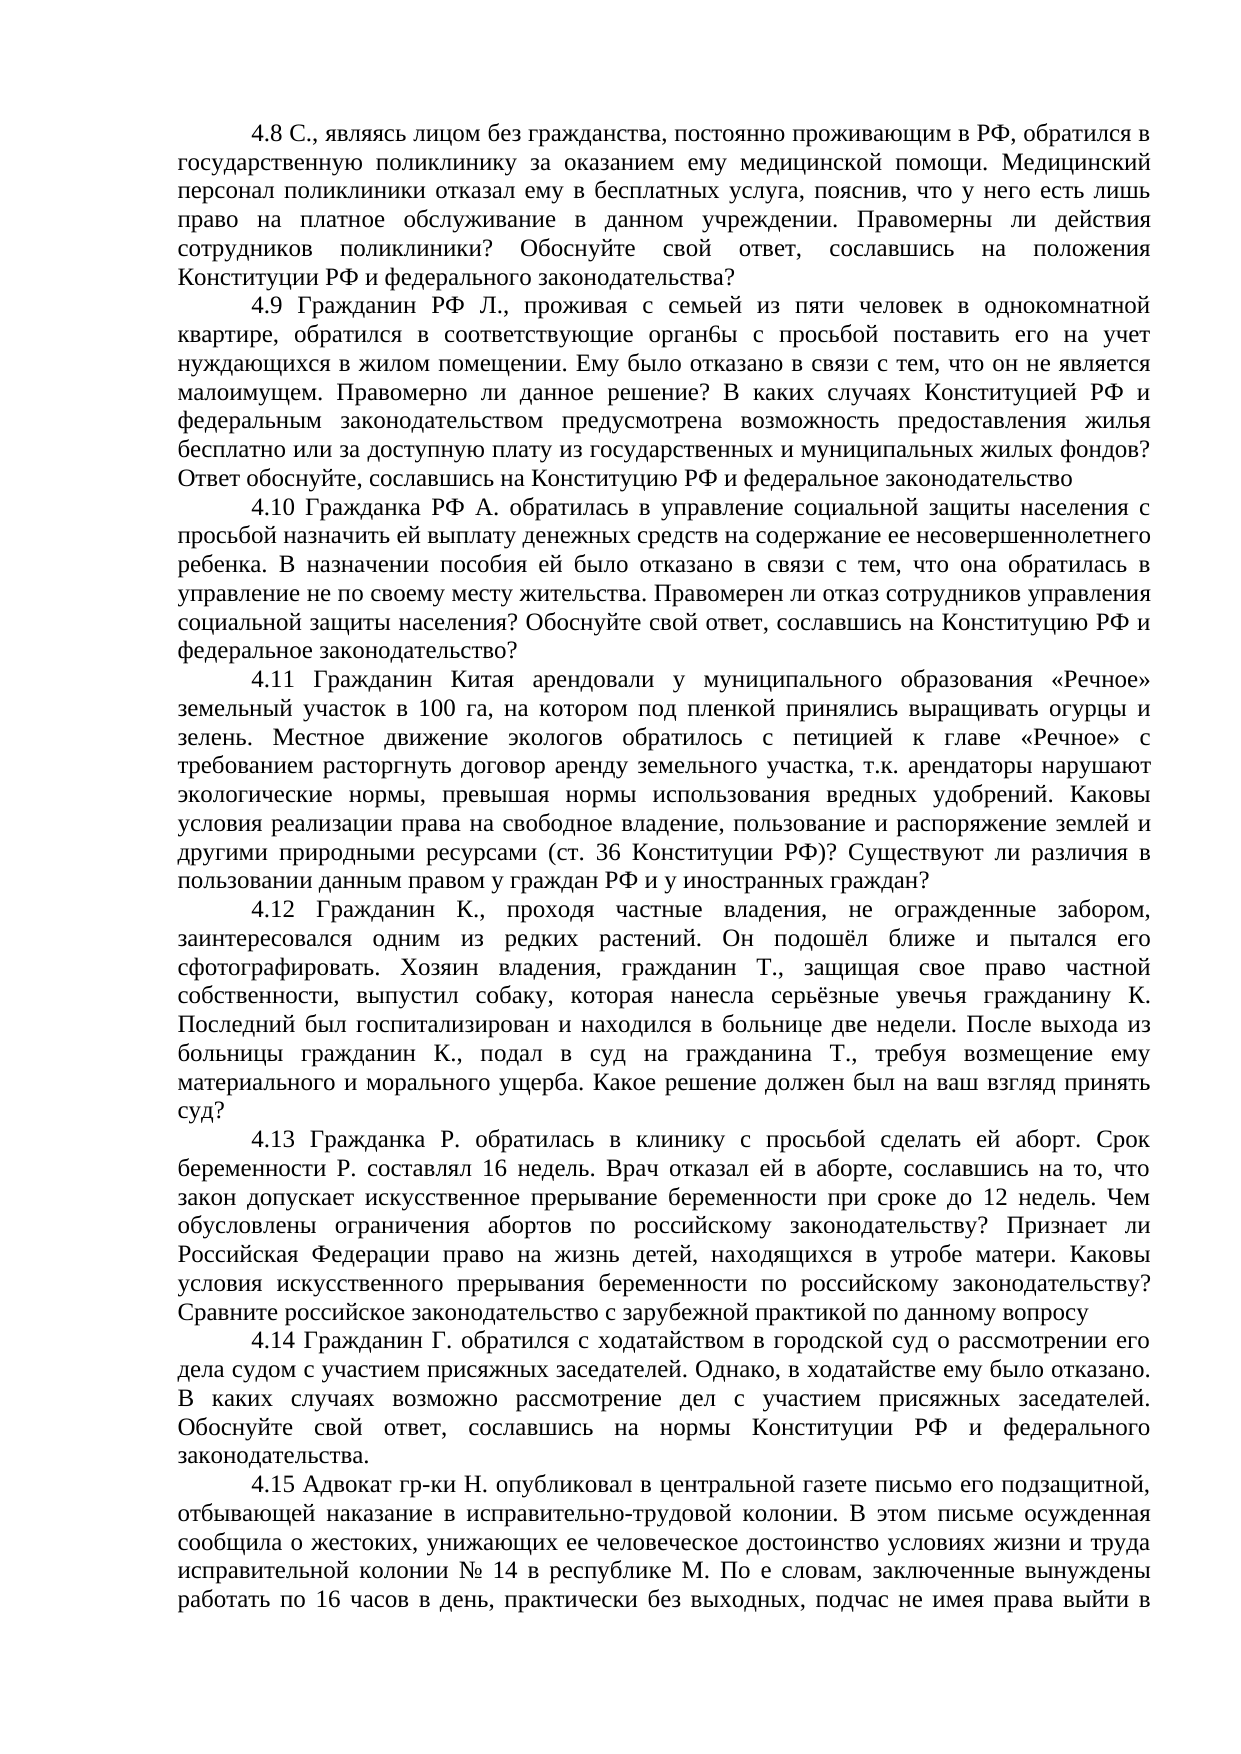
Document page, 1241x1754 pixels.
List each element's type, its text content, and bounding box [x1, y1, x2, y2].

text 4.14 Гражданин Г. обратился с ходатайством в городской суд о рассмотрении его дела судом с участием присяжных заседателей. Однако, в ходатайстве ему было отказано. В каких случаях возможно рассмотрение дел с участием присяжных заседателей. Обоснуйте свой ответ, сославшись на нормы Конституции РФ и федерального законодательства. [177, 1326, 1152, 1469]
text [177, 1469, 1152, 1613]
text 4.12 Гражданин К., проходя частные владения, не огражденные забором, заинтересовался одним из редких растений. Он подошёл ближе и пытался его сфотографировать. Хозяин владения, гражданин Т., защищая свое право частной собственности, выпустил собаку, которая нанесла серьёзные увечья гражданину К. Последний был госпитализирован и находился в больнице две недели. После выхода из больницы гражданин К., подал в суд на гражданина Т., требуя возмещение ему материального и морального ущерба. Какое решение должен был на ваш взгляд принять суд? [177, 894, 1152, 1124]
text 4.9 Гражданин РФ Л., проживая с семьей из пяти человек в однокомнатной квартире, обратился в соответствующие орган6ы с просьбой поставить его на учет нуждающихся в жилом помещении. Ему было отказано в связи с тем, что он не является малоимущем. Правомерно ли данное решение? В каких случаях Конституцией РФ и федеральным законодательством предусмотрена возможность предоставления жилья бесплатно или за доступную плату из государственных и муниципальных жилых фондов? Ответ обоснуйте, сославшись на Конституцию РФ и федеральное законодательство [177, 291, 1152, 492]
text 4.11 Гражданин Китая арендовали у муниципального образования «Речное» земельный участок в 100 га, на котором под пленкой принялись выращивать огурцы и зелень. Местное движение экологов обратилось с петицией к главе «Речное» с требованием расторгнуть договор аренду земельного участка, т.к. арендаторы нарушают экологические нормы, превышая нормы использования вредных удобрений. Каковы условия реализации права на свободное владение, пользование и распоряжение землей и другими природными ресурсами (ст. 36 Конституции РФ)? Существуют ли различия в пользовании данным правом у граждан РФ и у иностранных граждан? [177, 664, 1152, 894]
text 4.8 С., являясь лицом без гражданства, постоянно проживающим в РФ, обратился в государственную поликлинику за оказанием ему медицинской помощи. Медицинский персонал поликлиники отказал ему в бесплатных услуга, пояснив, что у него есть лишь право на платное обслуживание в данном учреждении. Правомерны ли действия сотрудников поликлиники? Обоснуйте свой ответ, сославшись на положения Конституции РФ и федерального законодательства? [177, 118, 1152, 291]
text 4.10 Гражданка РФ А. обратилась в управление социальной защиты населения с просьбой назначить ей выплату денежных средств на содержание ее несовершеннолетнего ребенка. В назначении пособия ей было отказано в связи с тем, что она обратилась в управление не по своему месту жительства. Правомерен ли отказ сотрудников управления социальной защиты населения? Обоснуйте свой ответ, сославшись на Конституцию РФ и федеральное законодательство? [177, 492, 1152, 664]
text 4.13 Гражданка Р. обратилась в клинику с просьбой сделать ей аборт. Срок беременности Р. составлял 16 недель. Врач отказал ей в аборте, сославшись на то, что закон допускает искусственное прерывание беременности при сроке до 12 недель. Чем обусловлены ограничения абортов по российскому законодательству? Признает ли Российская Федерации право на жизнь детей, находящихся в утробе матери. Каковы условия искусственного прерывания беременности по российскому законодательству? Сравните российское законодательство с зарубежной практикой по данному вопросу [177, 1124, 1152, 1326]
